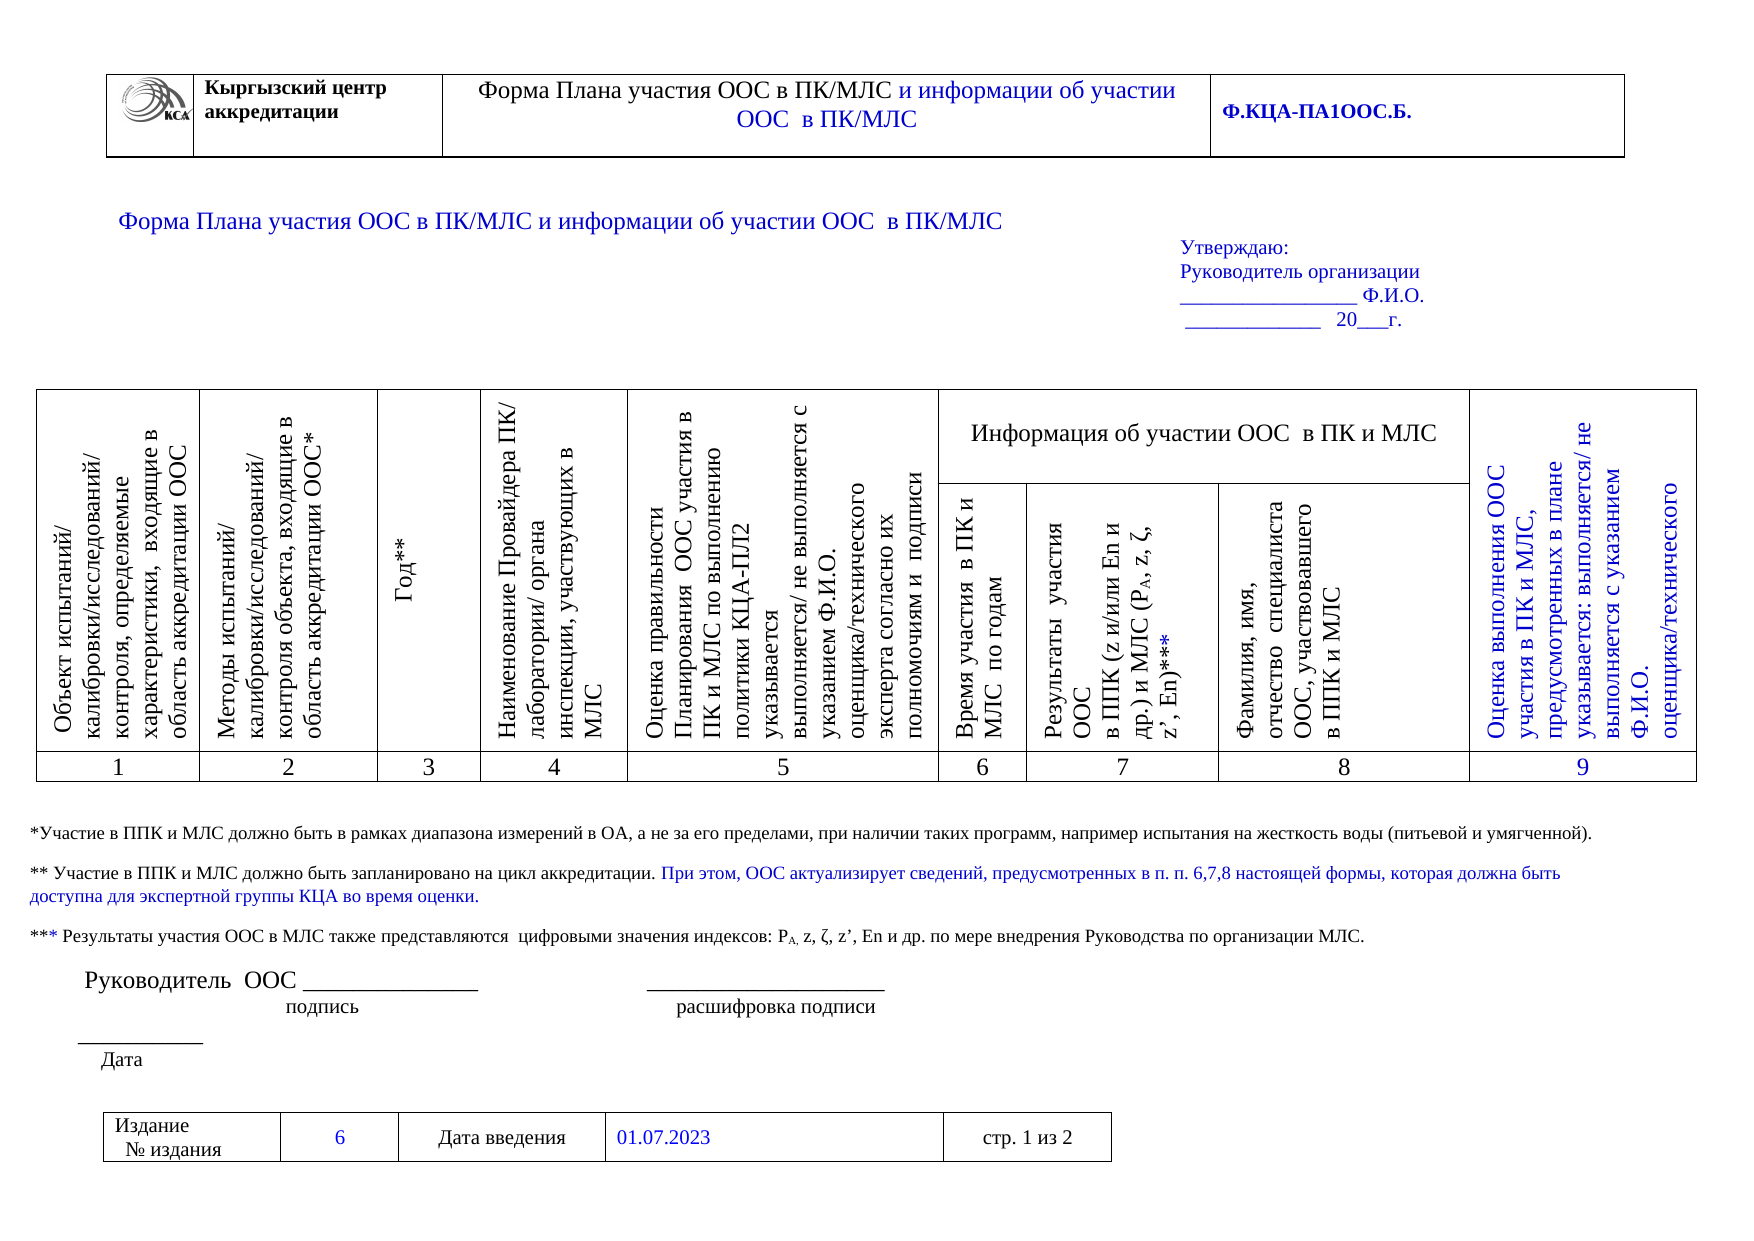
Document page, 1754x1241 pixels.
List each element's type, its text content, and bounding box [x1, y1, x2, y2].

table_header Наименование Провайдера ПК/ лаборатории/ органа инспекции, участвующих в МЛС [481, 390, 627, 751]
table_cell 1 [37, 752, 199, 781]
table_cell 9 [1470, 752, 1696, 781]
table_cell _________________ Ф.И.О. _____________ 20___г. [1169, 283, 1549, 331]
table_cell 2 [200, 752, 377, 781]
text ** Участие в ППК и МЛС должно быть запланировано на цикл аккредитации. При этом, ООС актуализирует сведений, предусмотренных в п. п. 6,7,8 настоящей формы, которая должна быть доступна для экспертной группы КЦА во время оценки. [29, 862, 1636, 907]
table_header Оценка правильности Планирования ООС участия в ПК и МЛС по выполнению политики КЦА-ПЛ2 указывается выполняется/ не выполняется с указанием Ф.И.О. оценщика/технического эксперта согласно их полномочиям и подписи [628, 390, 938, 751]
text Форма Плана участия ООС в ПК/МЛС и информации об участии ООС в ПК/МЛС [118, 206, 1636, 235]
table_cell 4 [481, 752, 627, 781]
table_cell Фамилия, имя, отчество специалиста ООС, участвовавшего в ППК и МЛС [1219, 484, 1469, 751]
table_header Оценка выполнения ООС участия в ПК и МЛС, предусмотренных в плане указывается: выполняется/ не выполняется с указанием Ф.И.О. оценщика/технического эксперта согласно их полномочиям и подписи [1470, 390, 1696, 751]
picture [118, 75, 193, 122]
table_cell Руководитель организации [1169, 259, 1549, 283]
table_cell 6 [939, 752, 1026, 781]
table_header Методы испытаний/ калибровки/исследований/ контроля объекта, входящие в область аккредитации ООС* [200, 390, 377, 751]
table_header Утверждаю: [1169, 235, 1549, 259]
text Дата [59, 1046, 1636, 1071]
table_cell 5 [628, 752, 938, 781]
text __________ [59, 1018, 1636, 1046]
table_cell 8 [1219, 752, 1469, 781]
table_header Год** [378, 390, 480, 751]
table_cell 7 [1027, 752, 1218, 781]
text подпись расшифровка подписи [192, 994, 1636, 1018]
table_cell Время участия в ПК и МЛС по годам [939, 484, 1026, 751]
table_header Информация об участии ООС в ПК и МЛС [939, 390, 1469, 483]
table_header Объект испытаний/ калибровки/исследований/ контроля, определяемые характеристики, входящие в область аккредитации ООС [37, 390, 199, 751]
text *** Результаты участия ООС в МЛС также представляются цифровыми значения индексов: PA, z, ζ, z’, En и др. по мере внедрения Руководства по организации МЛС. [29, 925, 1636, 947]
text Руководитель ООС ______________ ___________________ [59, 965, 1636, 994]
table_cell 3 [378, 752, 480, 781]
table_cell Результаты участия ООС в ППК (z и/или En и др.) и МЛС (PA, z, ζ, z’, En)*** [1027, 484, 1218, 751]
text *Участие в ППК и МЛС должно быть в рамках диапазона измерений в ОА, а не за его пределами, при наличии таких программ, например испытания на жесткость воды (питьевой и умягченной). [29, 822, 1636, 843]
